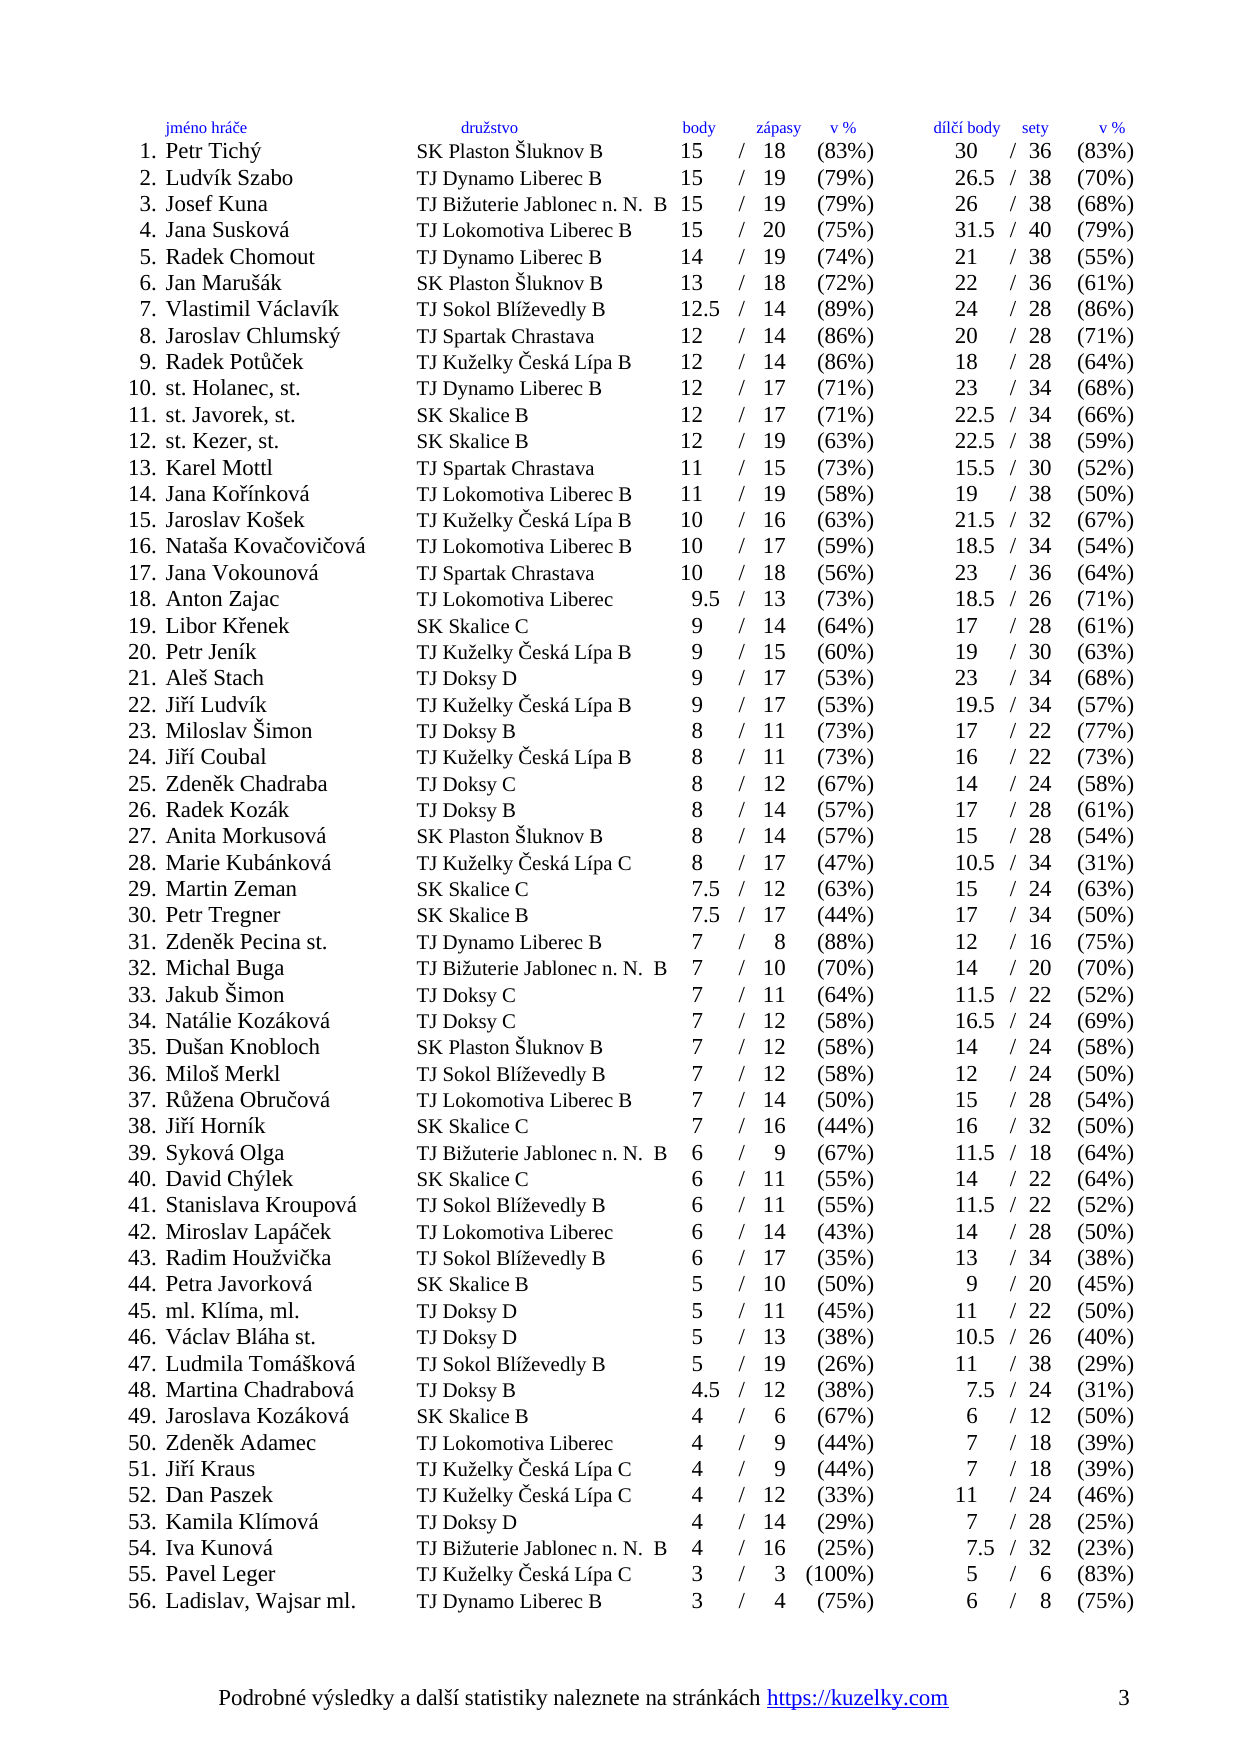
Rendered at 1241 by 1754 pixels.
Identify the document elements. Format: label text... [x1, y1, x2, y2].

text 15. Jaroslav Košek TJ Kuželky Česká Lípa B 10 / 16 (63%) 21.5 / 32 (67%) [106, 506, 1134, 533]
text 51. Jiří Kraus TJ Kuželky Česká Lípa C 4 / 9 (44%) 7 / 18 (39%) [106, 1455, 1134, 1481]
text 10. st. Holanec, st. TJ Dynamo Liberec B 12 / 17 (71%) 23 / 34 (68%) [106, 374, 1134, 401]
text 26. Radek Kozák TJ Doksy B 8 / 14 (57%) 17 / 28 (61%) [106, 796, 1134, 822]
text 25. Zdeněk Chadraba TJ Doksy C 8 / 12 (67%) 14 / 24 (58%) [106, 770, 1134, 796]
text 49. Jaroslava Kozáková SK Skalice B 4 / 6 (67%) 6 / 12 (50%) [106, 1402, 1134, 1429]
text 24. Jiří Coubal TJ Kuželky Česká Lípa B 8 / 11 (73%) 16 / 22 (73%) [106, 743, 1134, 770]
text 37. Růžena Obručová TJ Lokomotiva Liberec B 7 / 14 (50%) 15 / 28 (54%) [106, 1086, 1134, 1112]
text 34. Natálie Kozáková TJ Doksy C 7 / 12 (58%) 16.5 / 24 (69%) [106, 1007, 1134, 1033]
text 35. Dušan Knobloch SK Plaston Šluknov B 7 / 12 (58%) 14 / 24 (58%) [106, 1033, 1134, 1060]
text 43. Radim Houžvička TJ Sokol Blíževedly B 6 / 17 (35%) 13 / 34 (38%) [106, 1244, 1134, 1271]
text 19. Libor Křenek SK Skalice C 9 / 14 (64%) 17 / 28 (61%) [106, 612, 1134, 638]
text 44. Petra Javorková SK Skalice B 5 / 10 (50%) 9 / 20 (45%) [106, 1271, 1134, 1297]
text 3. Josef Kuna TJ Bižuterie Jablonec n. N. B 15 / 19 (79%) 26 / 38 (68%) [106, 190, 1134, 216]
text 6. Jan Marušák SK Plaston Šluknov B 13 / 18 (72%) 22 / 36 (61%) [106, 269, 1134, 295]
text 1. Petr Tichý SK Plaston Šluknov B 15 / 18 (83%) 30 / 36 (83%) [106, 137, 1134, 164]
text 13. Karel Mottl TJ Spartak Chrastava 11 / 15 (73%) 15.5 / 30 (52%) [106, 453, 1134, 480]
text 31. Zdeněk Pecina st. TJ Dynamo Liberec B 7 / 8 (88%) 12 / 16 (75%) [106, 928, 1134, 954]
text 2. Ludvík Szabo TJ Dynamo Liberec B 15 / 19 (79%) 26.5 / 38 (70%) [106, 164, 1134, 190]
text 23. Miloslav Šimon TJ Doksy B 8 / 11 (73%) 17 / 22 (77%) [106, 717, 1134, 743]
text 55. Pavel Leger TJ Kuželky Česká Lípa C 3 / 3 (100%) 5 / 6 (83%) [106, 1560, 1134, 1587]
text 22. Jiří Ludvík TJ Kuželky Česká Lípa B 9 / 17 (53%) 19.5 / 34 (57%) [106, 691, 1134, 717]
text 48. Martina Chadrabová TJ Doksy B 4.5 / 12 (38%) 7.5 / 24 (31%) [106, 1376, 1134, 1402]
text 54. Iva Kunová TJ Bižuterie Jablonec n. N. B 4 / 16 (25%) 7.5 / 32 (23%) [106, 1534, 1134, 1560]
text 36. Miloš Merkl TJ Sokol Blíževedly B 7 / 12 (58%) 12 / 24 (50%) [106, 1060, 1134, 1086]
text 40. David Chýlek SK Skalice C 6 / 11 (55%) 14 / 22 (64%) [106, 1165, 1134, 1191]
text 50. Zdeněk Adamec TJ Lokomotiva Liberec 4 / 9 (44%) 7 / 18 (39%) [106, 1429, 1134, 1455]
text 16. Nataša Kovačovičová TJ Lokomotiva Liberec B 10 / 17 (59%) 18.5 / 34 (54%) [106, 533, 1134, 559]
text 17. Jana Vokounová TJ Spartak Chrastava 10 / 18 (56%) 23 / 36 (64%) [106, 559, 1134, 585]
text 11. st. Javorek, st. SK Skalice B 12 / 17 (71%) 22.5 / 34 (66%) [106, 401, 1134, 427]
text 8. Jaroslav Chlumský TJ Spartak Chrastava 12 / 14 (86%) 20 / 28 (71%) [106, 322, 1134, 348]
text 46. Václav Bláha st. TJ Doksy D 5 / 13 (38%) 10.5 / 26 (40%) [106, 1323, 1134, 1349]
text 42. Miroslav Lapáček TJ Lokomotiva Liberec 6 / 14 (43%) 14 / 28 (50%) [106, 1218, 1134, 1244]
text 52. Dan Paszek TJ Kuželky Česká Lípa C 4 / 12 (33%) 11 / 24 (46%) [106, 1481, 1134, 1508]
text 18. Anton Zajac TJ Lokomotiva Liberec 9.5 / 13 (73%) 18.5 / 26 (71%) [106, 585, 1134, 612]
text 56. Ladislav, Wajsar ml. TJ Dynamo Liberec B 3 / 4 (75%) 6 / 8 (75%) [106, 1587, 1134, 1613]
text 12. st. Kezer, st. SK Skalice B 12 / 19 (63%) 22.5 / 38 (59%) [106, 427, 1134, 453]
text 30. Petr Tregner SK Skalice B 7.5 / 17 (44%) 17 / 34 (50%) [106, 902, 1134, 928]
text 28. Marie Kubánková TJ Kuželky Česká Lípa C 8 / 17 (47%) 10.5 / 34 (31%) [106, 849, 1134, 875]
text 5. Radek Chomout TJ Dynamo Liberec B 14 / 19 (74%) 21 / 38 (55%) [106, 243, 1134, 269]
text 14. Jana Kořínková TJ Lokomotiva Liberec B 11 / 19 (58%) 19 / 38 (50%) [106, 480, 1134, 506]
text 29. Martin Zeman SK Skalice C 7.5 / 12 (63%) 15 / 24 (63%) [106, 875, 1134, 902]
text 33. Jakub Šimon TJ Doksy C 7 / 11 (64%) 11.5 / 22 (52%) [106, 981, 1134, 1007]
text 53. Kamila Klímová TJ Doksy D 4 / 14 (29%) 7 / 28 (25%) [106, 1508, 1134, 1534]
text 45. ml. Klíma, ml. TJ Doksy D 5 / 11 (45%) 11 / 22 (50%) [106, 1297, 1134, 1323]
text 47. Ludmila Tomášková TJ Sokol Blíževedly B 5 / 19 (26%) 11 / 38 (29%) [106, 1349, 1134, 1376]
text 20. Petr Jeník TJ Kuželky Česká Lípa B 9 / 15 (60%) 19 / 30 (63%) [106, 638, 1134, 664]
text jméno hráče družstvo body zápasy v % dílčí body sety v % [106, 118, 1134, 137]
text 4. Jana Susková TJ Lokomotiva Liberec B 15 / 20 (75%) 31.5 / 40 (79%) [106, 216, 1134, 243]
text 41. Stanislava Kroupová TJ Sokol Blíževedly B 6 / 11 (55%) 11.5 / 22 (52%) [106, 1191, 1134, 1218]
text 39. Syková Olga TJ Bižuterie Jablonec n. N. B 6 / 9 (67%) 11.5 / 18 (64%) [106, 1139, 1134, 1165]
text 27. Anita Morkusová SK Plaston Šluknov B 8 / 14 (57%) 15 / 28 (54%) [106, 822, 1134, 849]
text 38. Jiří Horník SK Skalice C 7 / 16 (44%) 16 / 32 (50%) [106, 1112, 1134, 1139]
text 9. Radek Potůček TJ Kuželky Česká Lípa B 12 / 14 (86%) 18 / 28 (64%) [106, 348, 1134, 374]
text 21. Aleš Stach TJ Doksy D 9 / 17 (53%) 23 / 34 (68%) [106, 664, 1134, 691]
text 32. Michal Buga TJ Bižuterie Jablonec n. N. B 7 / 10 (70%) 14 / 20 (70%) [106, 954, 1134, 981]
text 7. Vlastimil Václavík TJ Sokol Blíževedly B 12.5 / 14 (89%) 24 / 28 (86%) [106, 295, 1134, 322]
